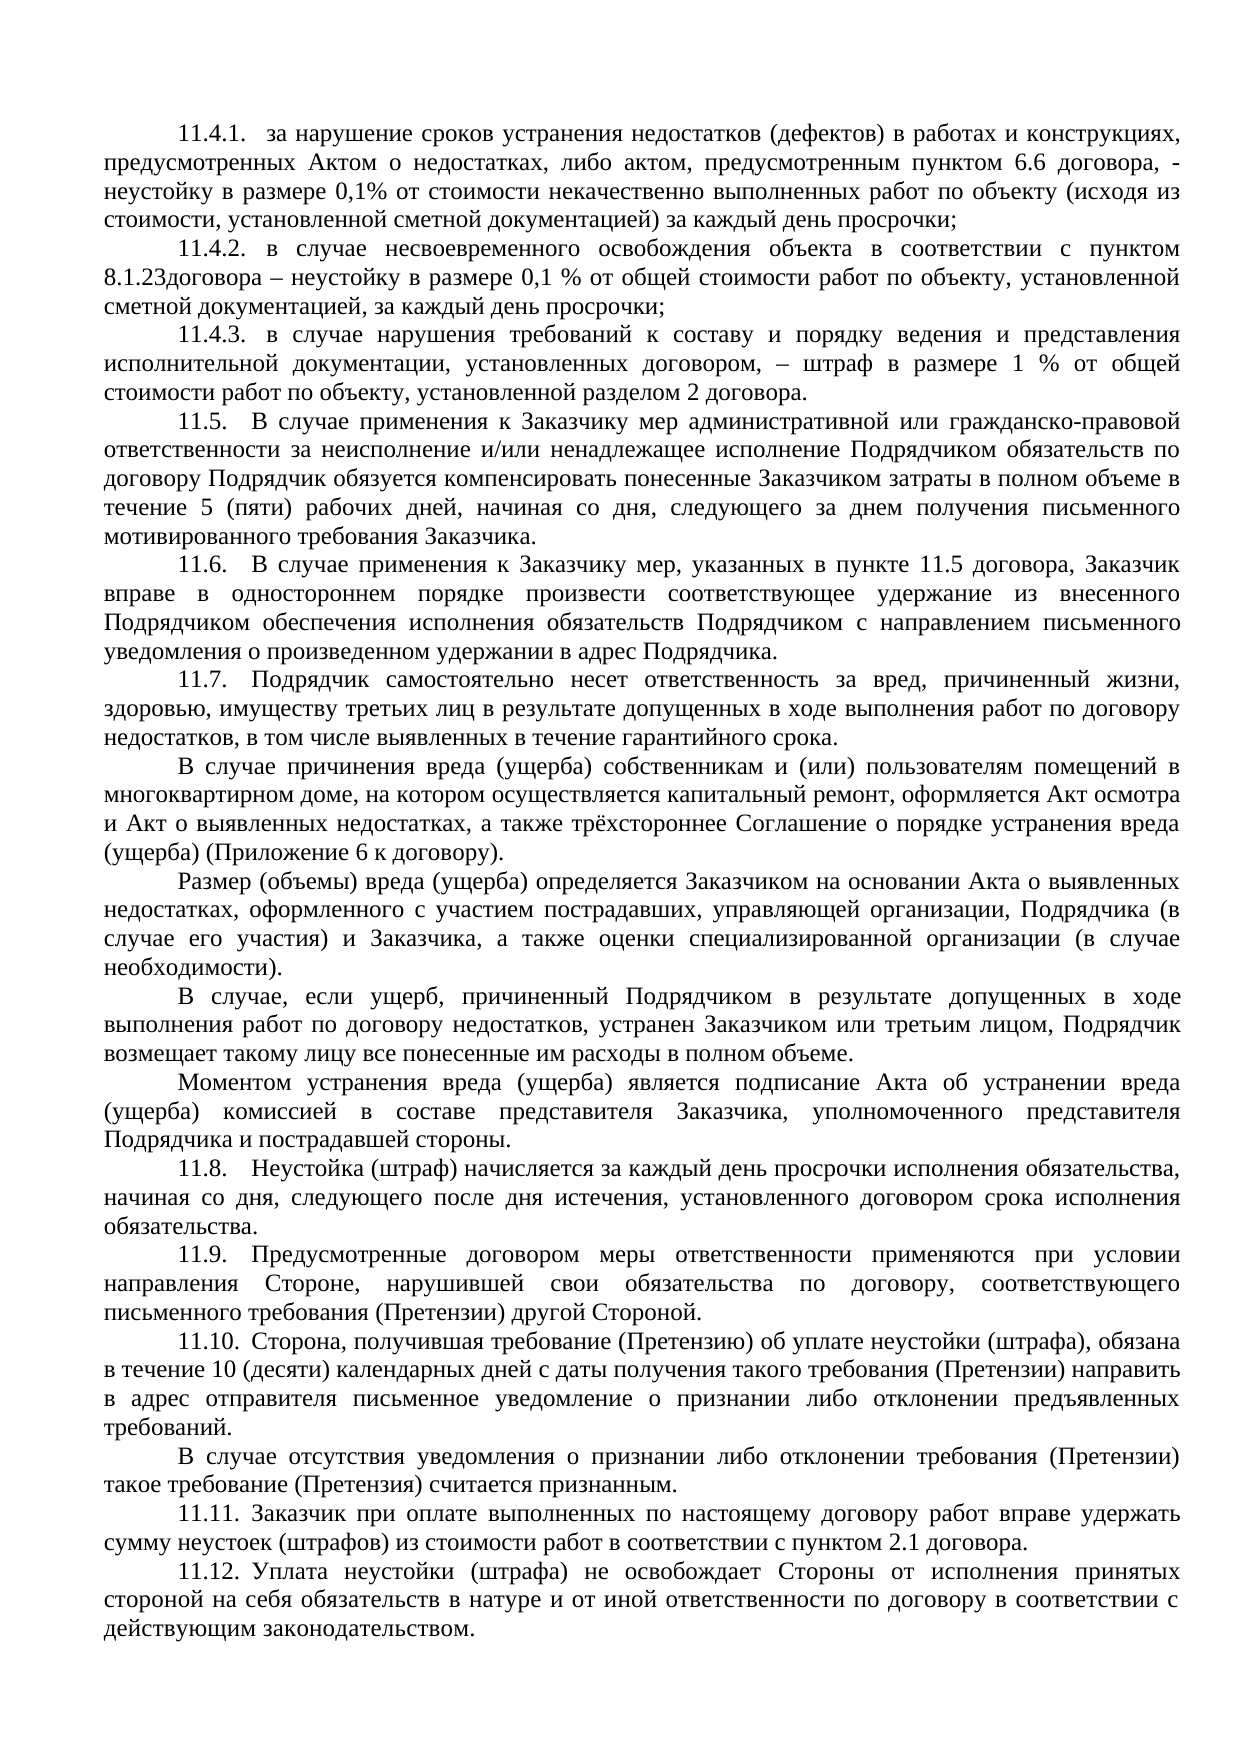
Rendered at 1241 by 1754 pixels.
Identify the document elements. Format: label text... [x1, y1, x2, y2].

list Сторона, получившая требование (Претензию) об уплате неустойки (штрафа), обязана в течение 10 (десяти) календарных дней с даты получения такого требования (Претензии) направить в адрес отправителя письменное уведомление о признании либо отклонении предъявленных требований. [103, 1326, 1181, 1441]
list Неустойка (штраф) начисляется за каждый день просрочки исполнения обязательства, начиная со дня, следующего после дня истечения, установленного договором срока исполнения обязательства. [103, 1153, 1181, 1239]
text В случае, если ущерб, причиненный Подрядчиком в результате допущенных в ходе выполнения работ по договору недостатков, устранен Заказчиком или третьим лицом, Подрядчик возмещает такому лицу все понесенные им расходы в полном объеме. [103, 981, 1181, 1067]
list в случае нарушения требований к составу и порядку ведения и представления исполнительной документации, установленных договором, – штраф в размере 1 % от общей стоимости работ по объекту, установленной разделом 2 договора. [103, 319, 1181, 406]
list Уплата неустойки (штрафа) не освобождает Стороны от исполнения принятых стороной на себя обязательств в натуре и от иной ответственности по договору в соответствии с действующим законодательством. [103, 1556, 1181, 1642]
list В случае применения к Заказчику мер, указанных в пункте 11.5 договора, Заказчик вправе в одностороннем порядке произвести соответствующее удержание из внесенного Подрядчиком обеспечения исполнения обязательств Подрядчиком с направлением письменного уведомления о произведенном удержании в адрес Подрядчика. [103, 549, 1181, 664]
text В случае причинения вреда (ущерба) собственникам и (или) пользователям помещений в многоквартирном доме, на котором осуществляется капитальный ремонт, оформляется Акт осмотра и Акт о выявленных недостатках, а также трёхстороннее Соглашение о порядке устранения вреда (ущерба) (Приложение 6 к договору). [103, 751, 1181, 866]
list Предусмотренные договором меры ответственности применяются при условии направления Стороне, нарушившей свои обязательства по договору, соответствующего письменного требования (Претензии) другой Стороной. [103, 1239, 1181, 1326]
list Размер (объемы) вреда (ущерба) определяется Заказчиком на основании Акта о выявленных недостатках, оформленного с участием пострадавших, управляющей организации, Подрядчика (в случае его участия) и Заказчика, а также оценки специализированной организации (в случае необходимости). [103, 866, 1181, 981]
list Заказчик при оплате выполненных по настоящему договору работ вправе удержать сумму неустоек (штрафов) из стоимости работ в соответствии с пунктом 2.1 договора. [103, 1498, 1181, 1556]
text В случае отсутствия уведомления о признании либо отклонении требования (Претензии) такое требование (Претензия) считается признанным. [103, 1441, 1181, 1498]
text Моментом устранения вреда (ущерба) является подписание Акта об устранении вреда (ущерба) комиссией в составе представителя Заказчика, уполномоченного представителя Подрядчика и пострадавшей стороны. [103, 1067, 1181, 1153]
list В случае применения к Заказчику мер административной или гражданско-правовой ответственности за неисполнение и/или ненадлежащее исполнение Подрядчиком обязательств по договору Подрядчик обязуется компенсировать понесенные Заказчиком затраты в полном объеме в течение 5 (пяти) рабочих дней, начиная со дня, следующего за днем получения письменного мотивированного требования Заказчика. [103, 406, 1181, 549]
list в случае несвоевременного освобождения объекта в соответствии с пунктом 8.1.23договора – неустойку в размере 0,1 % от общей стоимости работ по объекту, установленной сметной документацией, за каждый день просрочки; [103, 233, 1181, 319]
list Подрядчик самостоятельно несет ответственность за вред, причиненный жизни, здоровью, имуществу третьих лиц в результате допущенных в ходе выполнения работ по договору недостатков, в том числе выявленных в течение гарантийного срока. [103, 664, 1181, 751]
list за нарушение сроков устранения недостатков (дефектов) в работах и конструкциях, предусмотренных Актом о недостатках, либо актом, предусмотренным пунктом 6.6 договора, - неустойку в размере 0,1% от стоимости некачественно выполненных работ по объекту (исходя из стоимости, установленной сметной документацией) за каждый день просрочки; [103, 118, 1181, 233]
